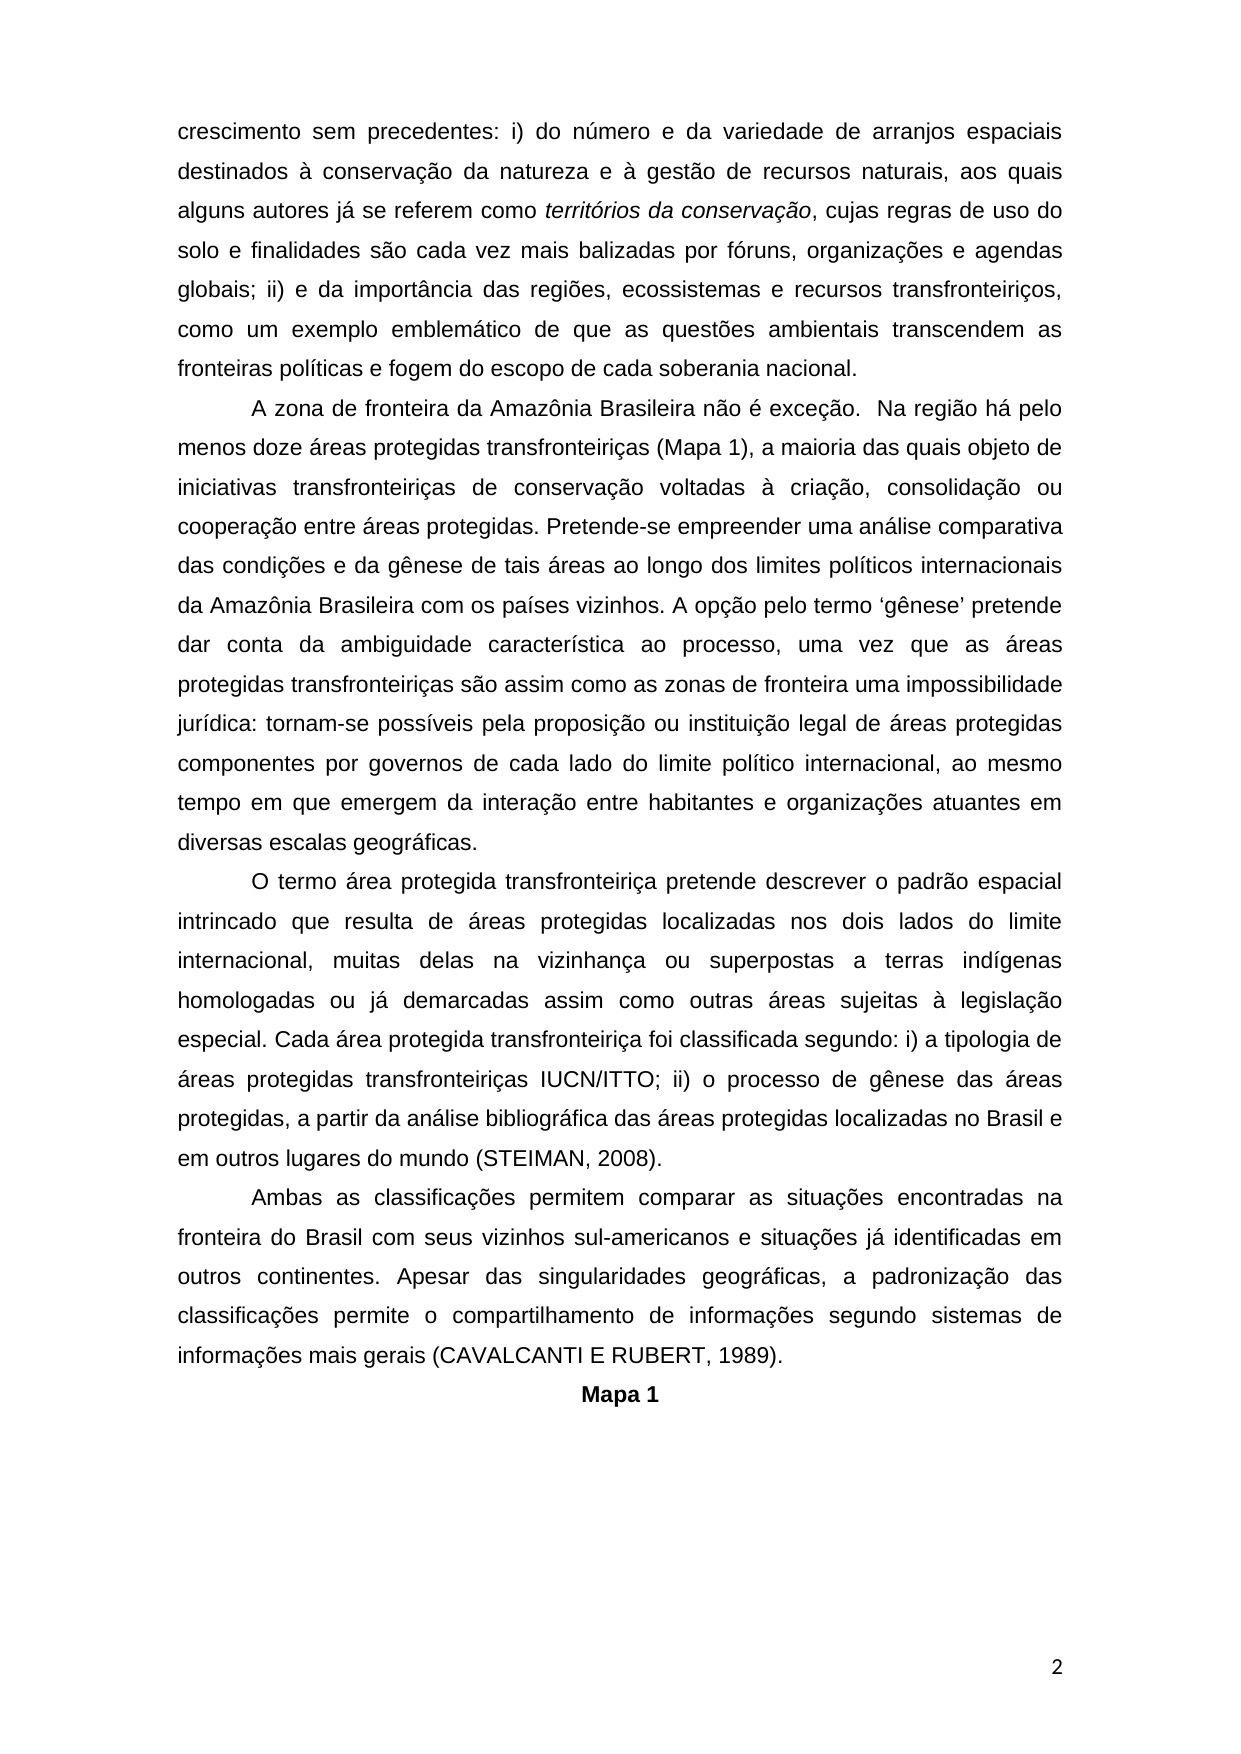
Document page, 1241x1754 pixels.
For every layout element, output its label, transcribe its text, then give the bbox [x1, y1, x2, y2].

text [177, 118, 1063, 381]
text O termo área protegida transfronteiriça pretende descrever o padrão espacial intrincado que resulta de áreas protegidas localizadas nos dois lados do limite internacional, muitas delas na vizinhança ou superpostas a terras indígenas homologadas ou já demarcadas assim como outras áreas sujeitas à legislação especial. Cada área protegida transfronteiriça foi classificada segundo: i) a tipologia de áreas protegidas transfronteiriças IUCN/ITTO; ii) o processo de gênese das áreas protegidas, a partir da análise bibliográfica das áreas protegidas localizadas no Brasil e em outros lugares do mundo (STEIMAN, 2008). [177, 868, 1063, 1171]
text A zona de fronteira da Amazônia Brasileira não é exceção. Na região há pelo menos doze áreas protegidas transfronteiriças (Mapa 1), a maioria das quais objeto de iniciativas transfronteiriças de conservação voltadas à criação, consolidação ou cooperação entre áreas protegidas. Pretende-se empreender uma análise comparativa das condições e da gênese de tais áreas ao longo dos limites políticos internacionais da Amazônia Brasileira com os países vizinhos. A opção pelo termo ‘gênese’ pretende dar conta da ambiguidade característica ao processo, uma vez que as áreas protegidas transfronteiriças são assim como as zonas de fronteira uma impossibilidade jurídica: tornam-se possíveis pela proposição ou instituição legal de áreas protegidas componentes por governos de cada lado do limite político internacional, ao mesmo tempo em que emergem da interação entre habitantes e organizações atuantes em diversas escalas geográficas. [177, 394, 1063, 855]
text Mapa 1 [177, 1381, 1063, 1408]
text Ambas as classificações permitem comparar as situações encontradas na fronteira do Brasil com seus vizinhos sul-americanos e situações já identificadas em outros continentes. Apesar das singularidades geográficas, a padronização das classificações permite o compartilhamento de informações segundo sistemas de informações mais gerais (CAVALCANTI E RUBERT, 1989). [177, 1184, 1063, 1368]
